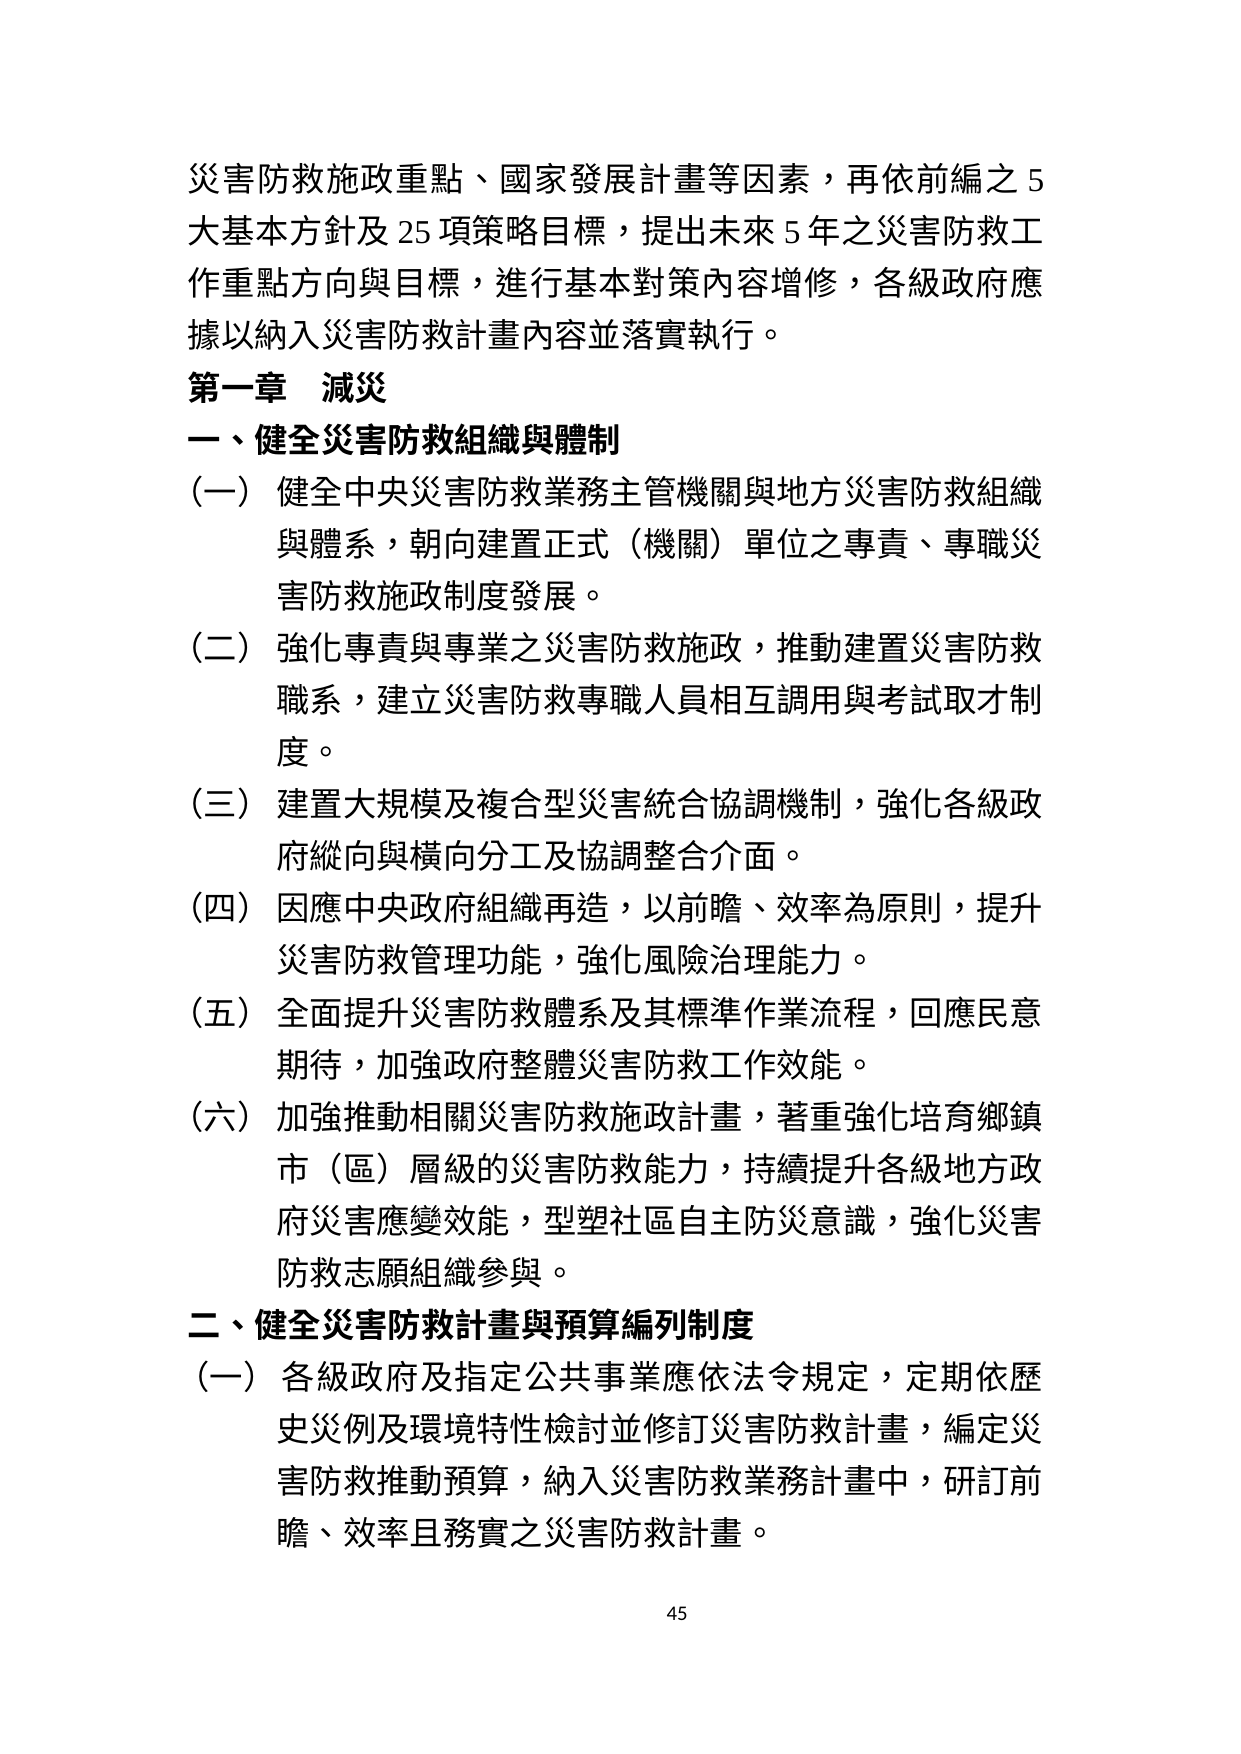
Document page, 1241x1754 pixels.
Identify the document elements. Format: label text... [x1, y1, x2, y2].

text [187, 150, 1044, 358]
subtitle 第一章 減災 [187, 358, 1044, 410]
subtitle 二、健全災害防救計畫與預算編列制度 [187, 1296, 1044, 1348]
list 強化專責與專業之災害防救施政，推動建置災害防救職系，建立災害防救專職人員相互調用與考試取才制度。 [270, 619, 1044, 775]
list 各級政府及指定公共事業應依法令規定，定期依歷史災例及環境特性檢討並修訂災害防救計畫，編定災害防救推動預算，納入災害防救業務計畫中，研訂前瞻、效率且務實之災害防救計畫。 [276, 1348, 1044, 1556]
list 健全中央災害防救業務主管機關與地方災害防救組織與體系，朝向建置正式（機關）單位之專責、專職災害防救施政制度發展。 [270, 462, 1044, 619]
list 加強推動相關災害防救施政計畫，著重強化培育鄉鎮市（區）層級的災害防救能力，持續提升各級地方政府災害應變效能，型塑社區自主防災意識，強化災害防救志願組織參與。 [270, 1087, 1044, 1296]
list 建置大規模及複合型災害統合協調機制，強化各級政府縱向與橫向分工及協調整合介面。 [270, 775, 1044, 879]
list 因應中央政府組織再造，以前瞻、效率為原則，提升災害防救管理功能，強化風險治理能力。 [270, 879, 1044, 983]
subtitle 一、健全災害防救組織與體制 [187, 410, 1044, 462]
list 全面提升災害防救體系及其標準作業流程，回應民意期待，加強政府整體災害防救工作效能。 [270, 983, 1044, 1087]
